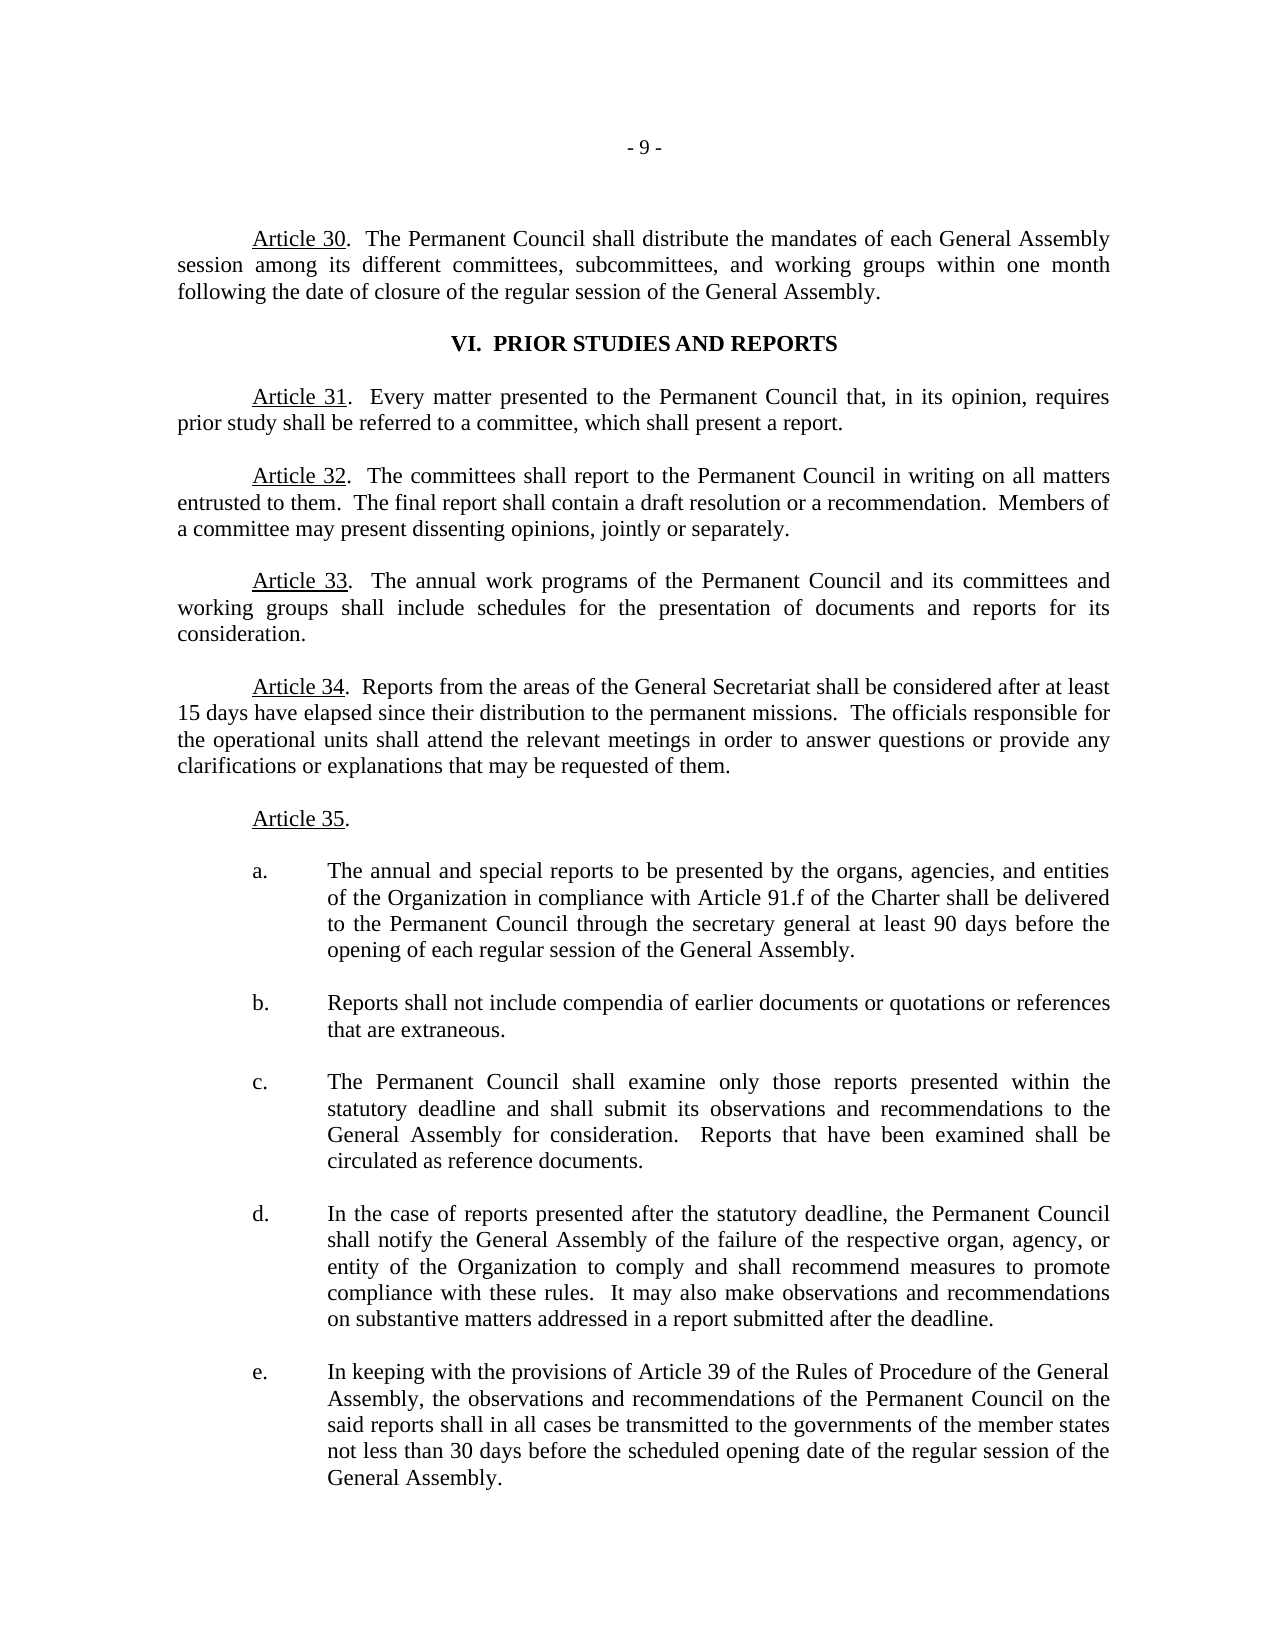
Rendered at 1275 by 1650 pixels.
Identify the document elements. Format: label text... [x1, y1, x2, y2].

text VI. PRIOR STUDIES AND REPORTS [177, 330, 1111, 357]
text Article 30. The Permanent Council shall distribute the mandates of each General Assembly session among its different committees, subcommittees, and working groups within one month following the date of closure of the regular session of the General Assembly. [177, 225, 1111, 304]
text Article 34. Reports from the areas of the General Secretariat shall be considered after at least 15 days have elapsed since their distribution to the permanent missions. The officials responsible for the operational units shall attend the relevant meetings in order to answer questions or provide any clarifications or explanations that may be requested of them. [177, 673, 1111, 778]
text d. In the case of reports presented after the statutory deadline, the Permanent Council shall notify the General Assembly of the failure of the respective organ, agency, or entity of the Organization to comply and shall recommend measures to promote compliance with these rules. It may also make observations and recommendations on substantive matters addressed in a report submitted after the deadline. [252, 1200, 1111, 1332]
text a. The annual and special reports to be presented by the organs, agencies, and entities of the Organization in compliance with Article 91.f of the Charter shall be delivered to the Permanent Council through the secretary general at least 90 days before the opening of each regular session of the General Assembly. [252, 857, 1111, 963]
text Article 33. The annual work programs of the Permanent Council and its committees and working groups shall include schedules for the presentation of documents and reports for its consideration. [177, 568, 1111, 647]
text c. The Permanent Council shall examine only those reports presented within the statutory deadline and shall submit its observations and recommendations to the General Assembly for consideration. Reports that have been examined shall be circulated as reference documents. [252, 1068, 1111, 1174]
text Article 32. The committees shall report to the Permanent Council in writing on all matters entrusted to them. The final report shall contain a draft resolution or a recommendation. Members of a committee may present dissenting opinions, jointly or separately. [177, 462, 1111, 541]
text b. Reports shall not include compendia of earlier documents or quotations or references that are extraneous. [252, 989, 1111, 1042]
text Article 35. [177, 805, 1111, 831]
text Article 31. Every matter presented to the Permanent Council that, in its opinion, requires prior study shall be referred to a committee, which shall present a report. [177, 383, 1111, 436]
text e. In keeping with the provisions of Article 39 of the Rules of Procedure of the General Assembly, the observations and recommendations of the Permanent Council on the said reports shall in all cases be transmitted to the governments of the member states not less than 30 days before the scheduled opening date of the regular session of the General Assembly. [252, 1358, 1111, 1490]
